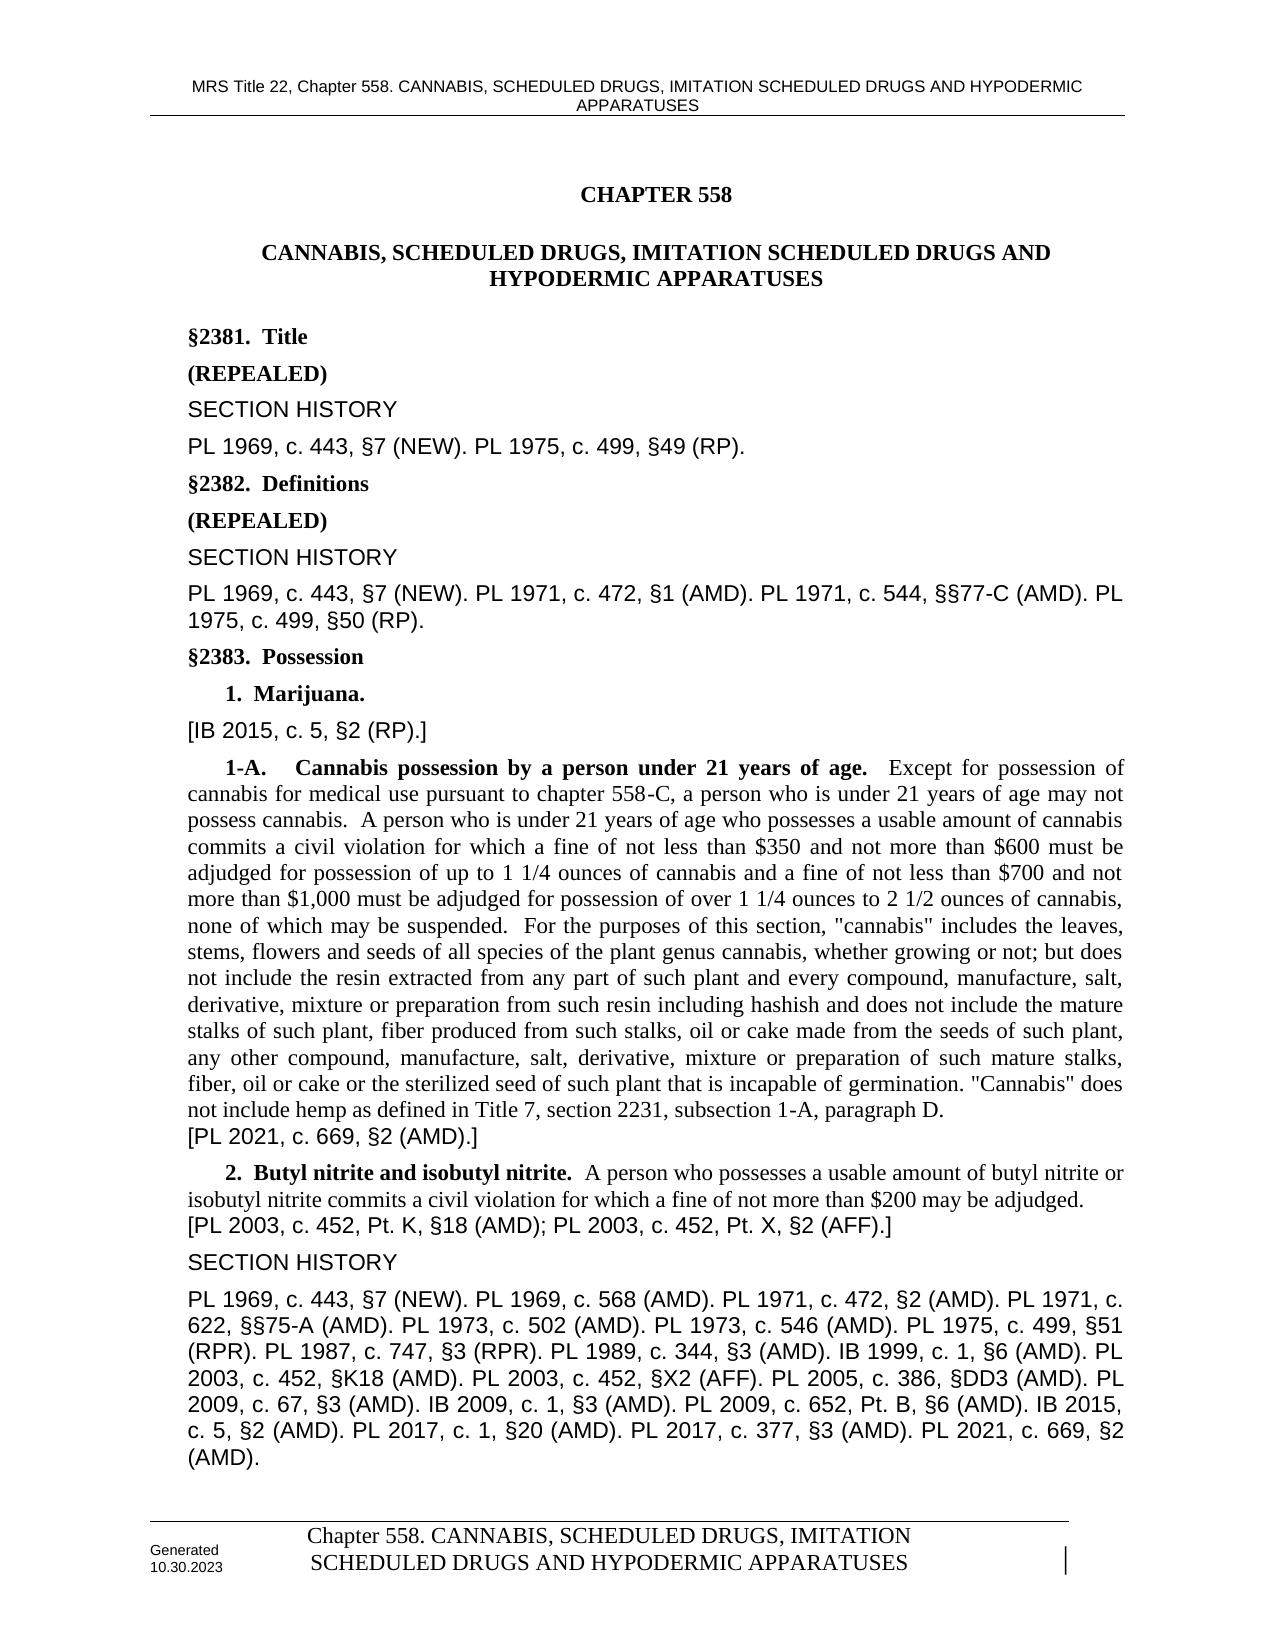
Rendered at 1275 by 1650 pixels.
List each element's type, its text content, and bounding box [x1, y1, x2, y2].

text 2. Butyl nitrite and isobutyl nitrite. A person who possesses a usable amount of butyl nitrite or isobutyl nitrite commits a civil violation for which a fine of not more than $200 may be adjudged. [187, 1159, 1125, 1212]
text PL 1969, c. 443, §7 (NEW). PL 1969, c. 568 (AMD). PL 1971, c. 472, §2 (AMD). PL 1971, c. 622, §§75-A (AMD). PL 1973, c. 502 (AMD). PL 1973, c. 546 (AMD). PL 1975, c. 499, §51 (RPR). PL 1987, c. 747, §3 (RPR). PL 1989, c. 344, §3 (AMD). IB 1999, c. 1, §6 (AMD). PL 2003, c. 452, §K18 (AMD). PL 2003, c. 452, §X2 (AFF). PL 2005, c. 386, §DD3 (AMD). PL 2009, c. 67, §3 (AMD). IB 2009, c. 1, §3 (AMD). PL 2009, c. 652, Pt. B, §6 (AMD). IB 2015, c. 5, §2 (AMD). PL 2017, c. 1, §20 (AMD). PL 2017, c. 377, §3 (AMD). PL 2021, c. 669, §2 (AMD). [187, 1286, 1125, 1470]
text 1-A. Cannabis possession by a person under 21 years of age. Except for possession of cannabis for medical use pursuant to chapter 558‑C, a person who is under 21 years of age may not possess cannabis. A person who is under 21 years of age who possesses a usable amount of cannabis commits a civil violation for which a fine of not less than $350 and not more than $600 must be adjudged for possession of up to 1 1/4 ounces of cannabis and a fine of not less than $700 and not more than $1,000 must be adjudged for possession of over 1 1/4 ounces to 2 1/2 ounces of cannabis, none of which may be suspended. For the purposes of this section, "cannabis" includes the leaves, stems, flowers and seeds of all species of the plant genus cannabis, whether growing or not; but does not include the resin extracted from any part of such plant and every compound, manufacture, salt, derivative, mixture or preparation from such resin including hashish and does not include the mature stalks of such plant, fiber produced from such stalks, oil or cake made from the seeds of such plant, any other compound, manufacture, salt, derivative, mixture or preparation of such mature stalks, fiber, oil or cake or the sterilized seed of such plant that is incapable of germination. "Cannabis" does not include hemp as defined in Title 7, section 2231, subsection 1‑A, paragraph D. [187, 754, 1125, 1123]
text (REPEALED) [187, 507, 1125, 533]
text [PL 2003, c. 452, Pt. K, §18 (AMD); PL 2003, c. 452, Pt. X, §2 (AFF).] [187, 1212, 1125, 1238]
text SECTION HISTORY [187, 396, 1125, 423]
text 1. Marijuana. [187, 680, 1125, 706]
text CANNABIS, SCHEDULED DRUGS, IMITATION SCHEDULED DRUGS AND HYPODERMIC APPARATUSES [187, 239, 1125, 292]
text (REPEALED) [187, 359, 1125, 386]
text CHAPTER 558 [187, 181, 1125, 208]
text [IB 2015, c. 5, §2 (RP).] [187, 717, 1125, 743]
text PL 1969, c. 443, §7 (NEW). PL 1975, c. 499, §49 (RP). [187, 433, 1125, 459]
text §2382. Definitions [187, 470, 1125, 496]
text §2383. Possession [187, 643, 1125, 670]
text PL 1969, c. 443, §7 (NEW). PL 1971, c. 472, §1 (AMD). PL 1971, c. 544, §§77-C (AMD). PL 1975, c. 499, §50 (RP). [187, 580, 1125, 633]
text SECTION HISTORY [187, 543, 1125, 570]
text §2381. Title [187, 323, 1125, 349]
text [PL 2021, c. 669, §2 (AMD).] [187, 1123, 1125, 1149]
text SECTION HISTORY [187, 1249, 1125, 1275]
